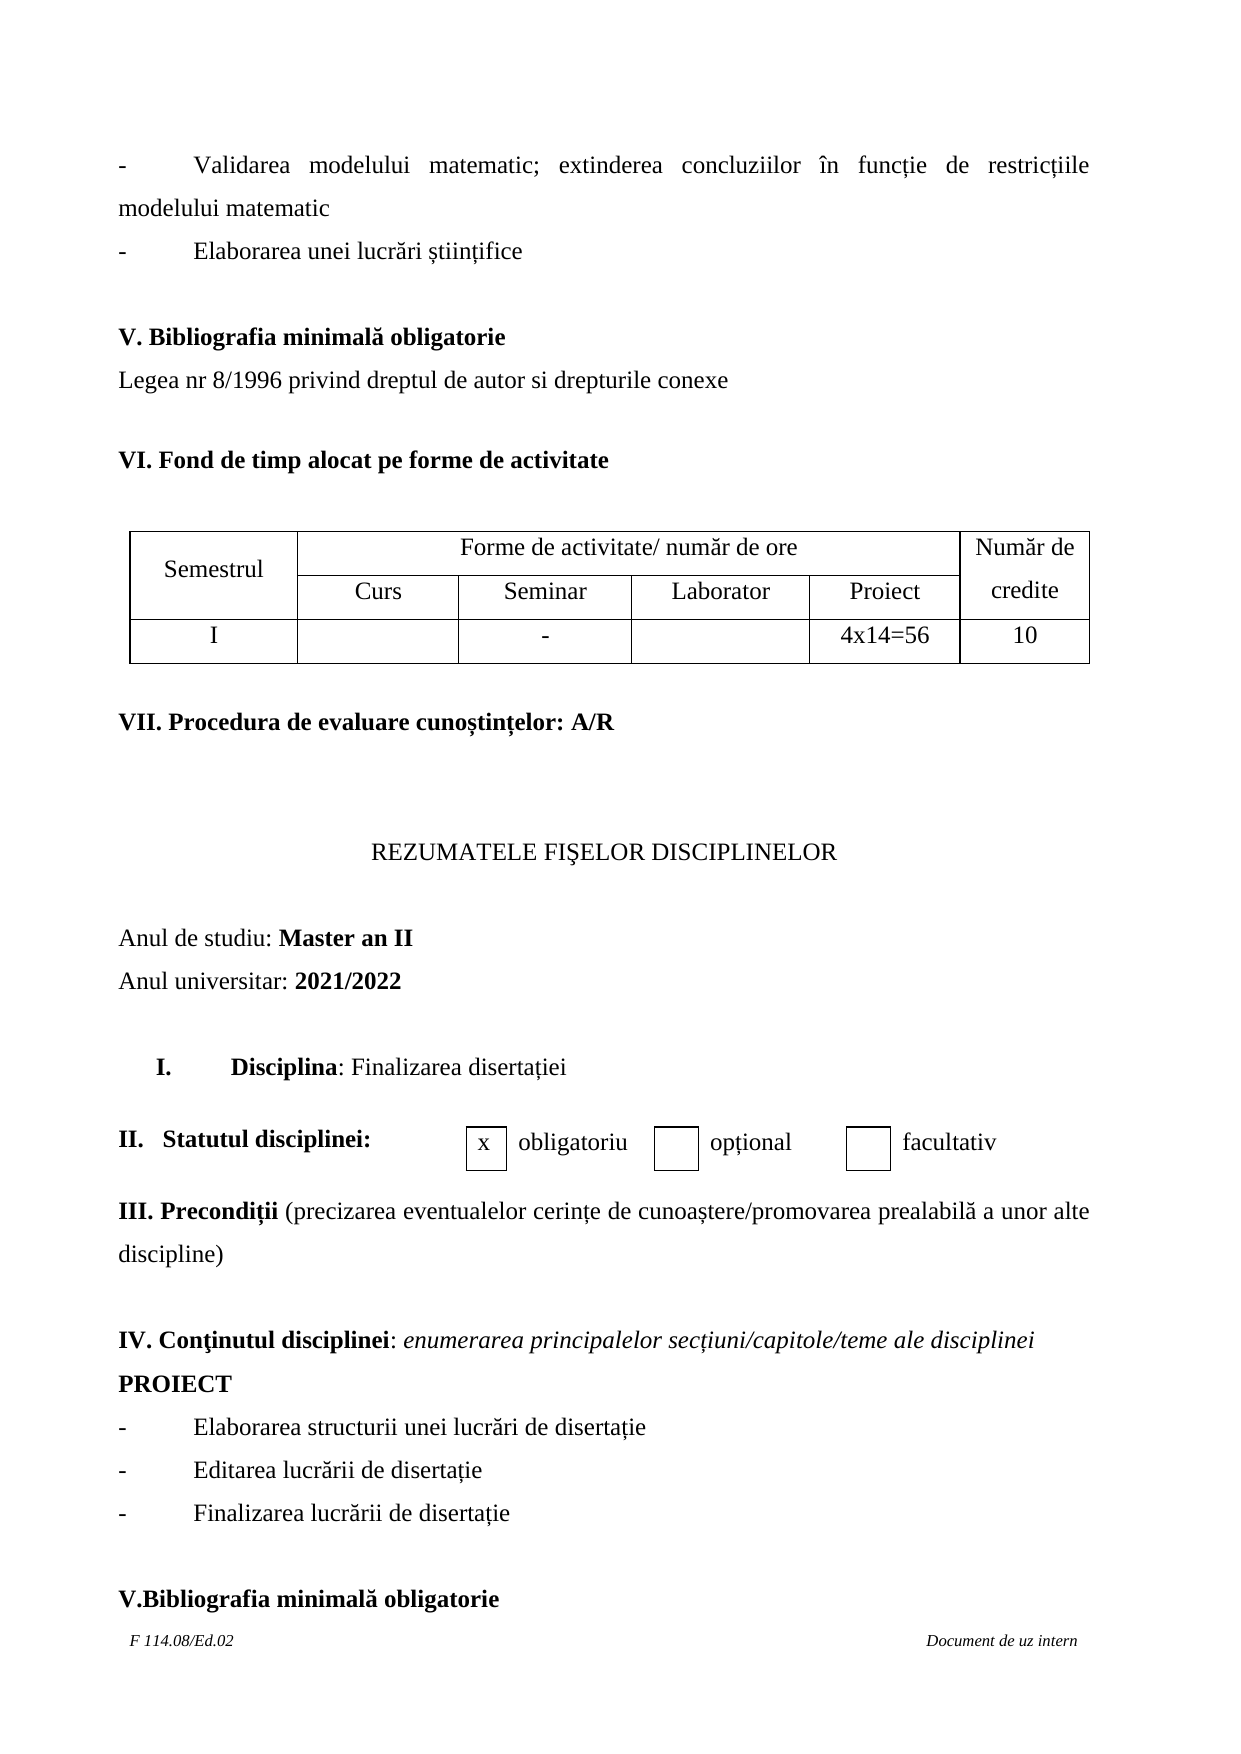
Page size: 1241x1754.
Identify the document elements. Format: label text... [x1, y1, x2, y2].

list Disciplina: Finalizarea disertației [156, 1052, 1090, 1081]
text - Elaborarea structurii unei lucrări de disertație [118, 1412, 1090, 1441]
table_header x [467, 1128, 506, 1170]
table_cell - [459, 620, 631, 663]
text V. Bibliografia minimală obligatorie [118, 322, 1090, 351]
table_cell Laborator [632, 576, 809, 619]
text Legea nr 8/1996 privind dreptul de autor si drepturile conexe [118, 366, 1090, 394]
table_header facultativ [891, 1126, 1009, 1170]
table_cell [632, 620, 809, 663]
table_header Forme de activitate/ număr de ore [298, 532, 959, 575]
table_header obligatoriu [507, 1126, 654, 1170]
table_header Număr de credite [961, 532, 1089, 619]
text - Finalizarea lucrării de disertație [118, 1498, 1090, 1527]
table_header opțional [699, 1126, 846, 1170]
text VI. Fond de timp alocat pe forme de activitate [118, 445, 1090, 473]
table_cell Curs [298, 576, 458, 619]
text III. Precondiții (precizarea eventualelor cerințe de cunoaștere/promovarea prealabilă a unor alte discipline) [118, 1196, 1090, 1268]
table_cell I [131, 620, 297, 663]
text V.Bibliografia minimală obligatorie [118, 1584, 1090, 1613]
table_cell Proiect [810, 576, 959, 619]
table_header [847, 1128, 890, 1170]
text VII. Procedura de evaluare cunoștințelor: A/R [118, 707, 1090, 736]
table_header Semestrul [131, 532, 297, 619]
table_cell [298, 620, 458, 663]
list Statutul disciplinei: [118, 1124, 1090, 1153]
text Anul universitar: 2021/2022 [118, 966, 1090, 995]
table_cell 10 [961, 620, 1089, 663]
text - Validarea modelului matematic; extinderea concluziilor în funcție de restricțiile modelului matematic [118, 150, 1090, 222]
text Anul de studiu: Master an II [118, 923, 1090, 952]
text PROIECT [118, 1369, 1090, 1397]
table_cell Seminar [459, 576, 631, 619]
table_cell 4x14=56 [810, 620, 959, 663]
text - Elaborarea unei lucrări științifice [118, 236, 1090, 265]
text IV. Conţinutul disciplinei: enumerarea principalelor secțiuni/capitole/teme ale disciplinei [118, 1326, 1090, 1354]
text REZUMATELE FIŞELOR DISCIPLINELOR [118, 837, 1090, 866]
table_header [655, 1128, 698, 1170]
text - Editarea lucrării de disertație [118, 1455, 1090, 1484]
